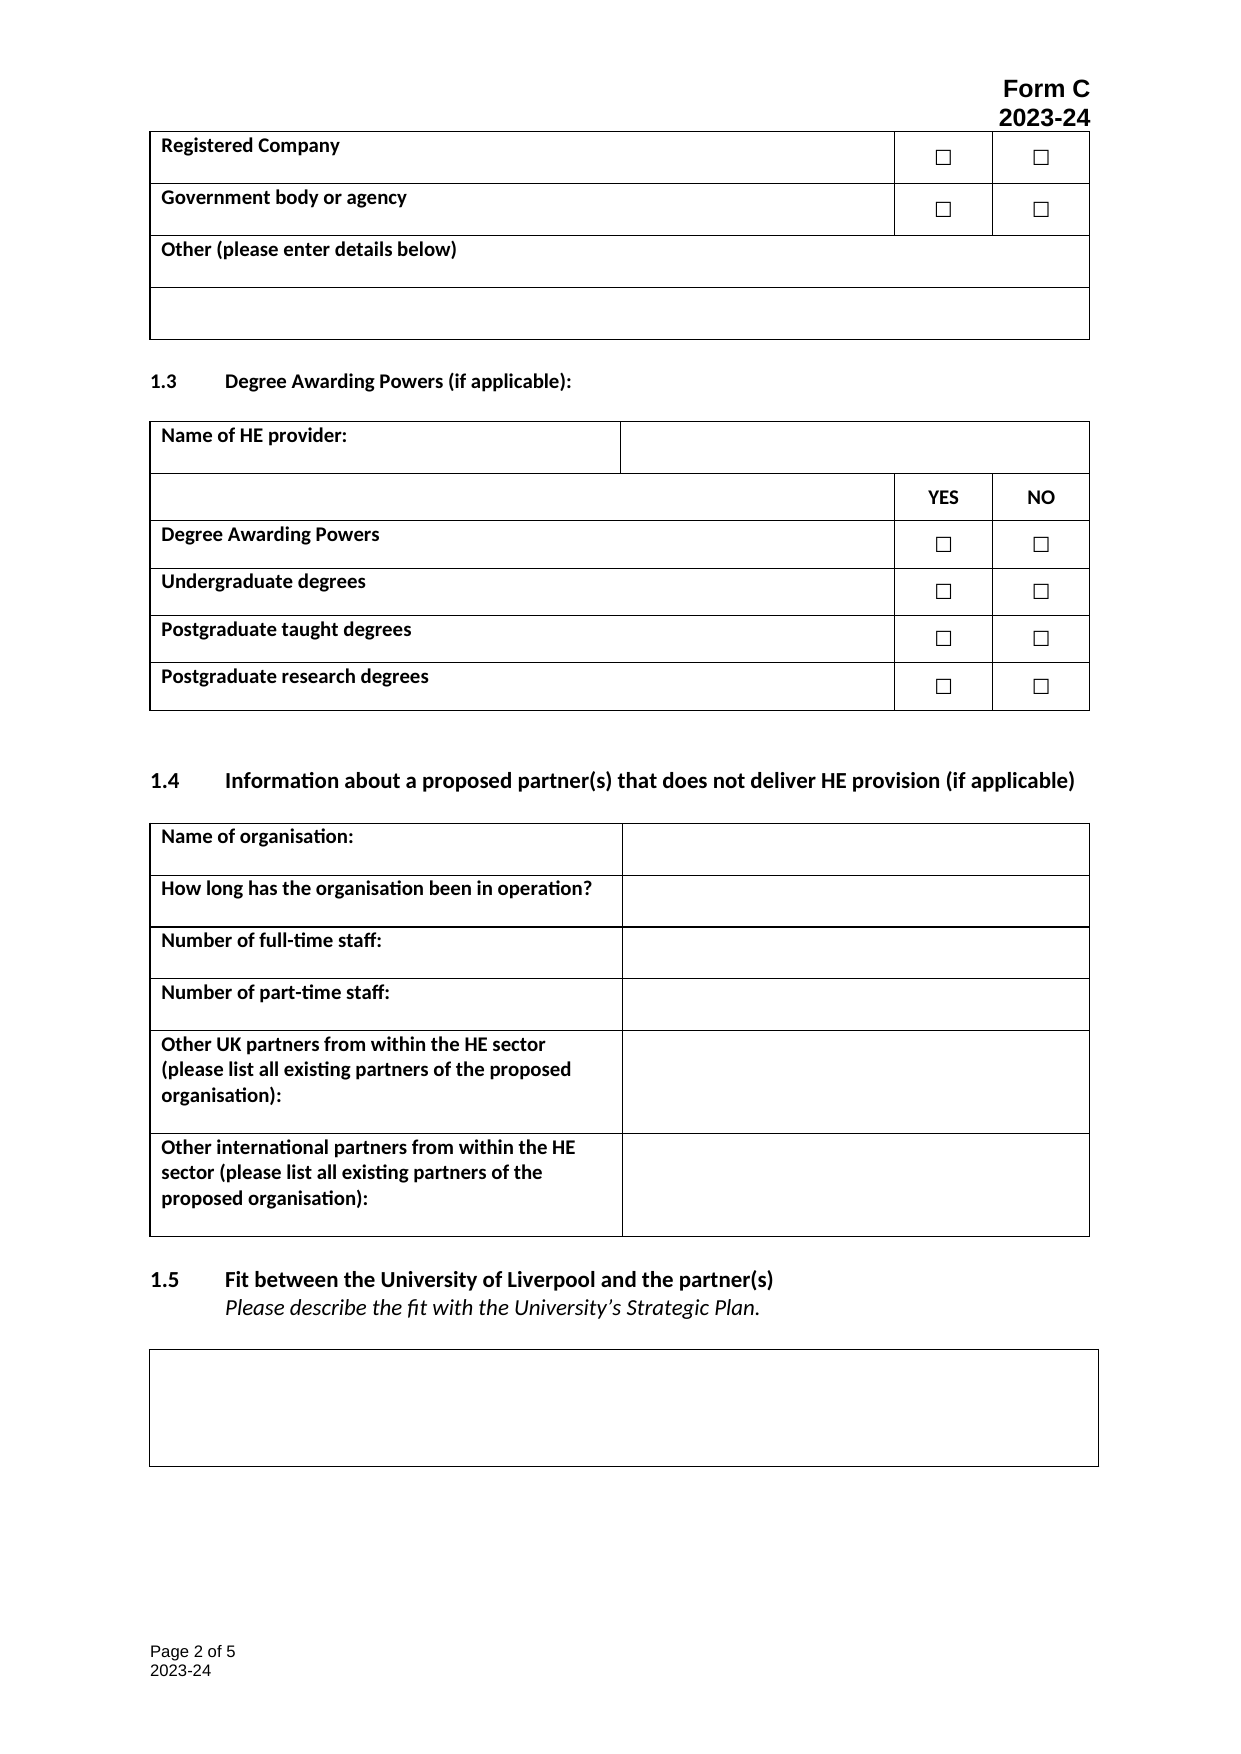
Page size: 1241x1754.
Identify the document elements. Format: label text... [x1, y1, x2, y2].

table_cell Number of part-time staff: [151, 979, 622, 1030]
table_cell Undergraduate degrees [151, 569, 894, 615]
text 1.5 Fit between the University of Liverpool and the partner(s) [150, 1265, 1090, 1293]
table_cell Postgraduate research degrees [151, 663, 894, 709]
subtitle 1.3 Degree Awarding Powers (if applicable): [150, 368, 1090, 393]
table_cell Number of full-time staff: [151, 928, 622, 978]
table_cell [623, 1134, 1089, 1236]
table_cell [623, 1031, 1089, 1133]
table_cell Degree Awarding Powers [151, 521, 894, 568]
text Please describe the fit with the University’s Strategic Plan. [150, 1293, 1090, 1321]
table_header [621, 422, 1089, 473]
table_cell Other international partners from within the HE sector (please list all existing partners of the proposed organisation): [151, 1134, 622, 1236]
table_cell YES [895, 474, 992, 520]
table_cell NO [993, 474, 1089, 520]
table_header [623, 824, 1089, 874]
table_cell [151, 288, 1089, 339]
table_cell Other UK partners from within the HE sector (please list all existing partners of the proposed organisation): [151, 1031, 622, 1133]
table_cell Postgraduate taught degrees [151, 616, 894, 662]
table_cell [623, 979, 1089, 1030]
table_cell Other (please enter details below) [151, 236, 1089, 287]
table_header Name of organisation: [151, 824, 622, 874]
table_cell [623, 928, 1089, 978]
text 1.4 Information about a proposed partner(s) that does not deliver HE provision (if applicable) [150, 767, 1090, 795]
table_cell Registered Company [151, 132, 894, 183]
table_cell How long has the organisation been in operation? [151, 876, 622, 926]
table_header Name of HE provider: [151, 422, 620, 473]
table_cell [623, 876, 1089, 926]
table_cell Government body or agency [151, 184, 894, 235]
table_cell [151, 474, 894, 520]
